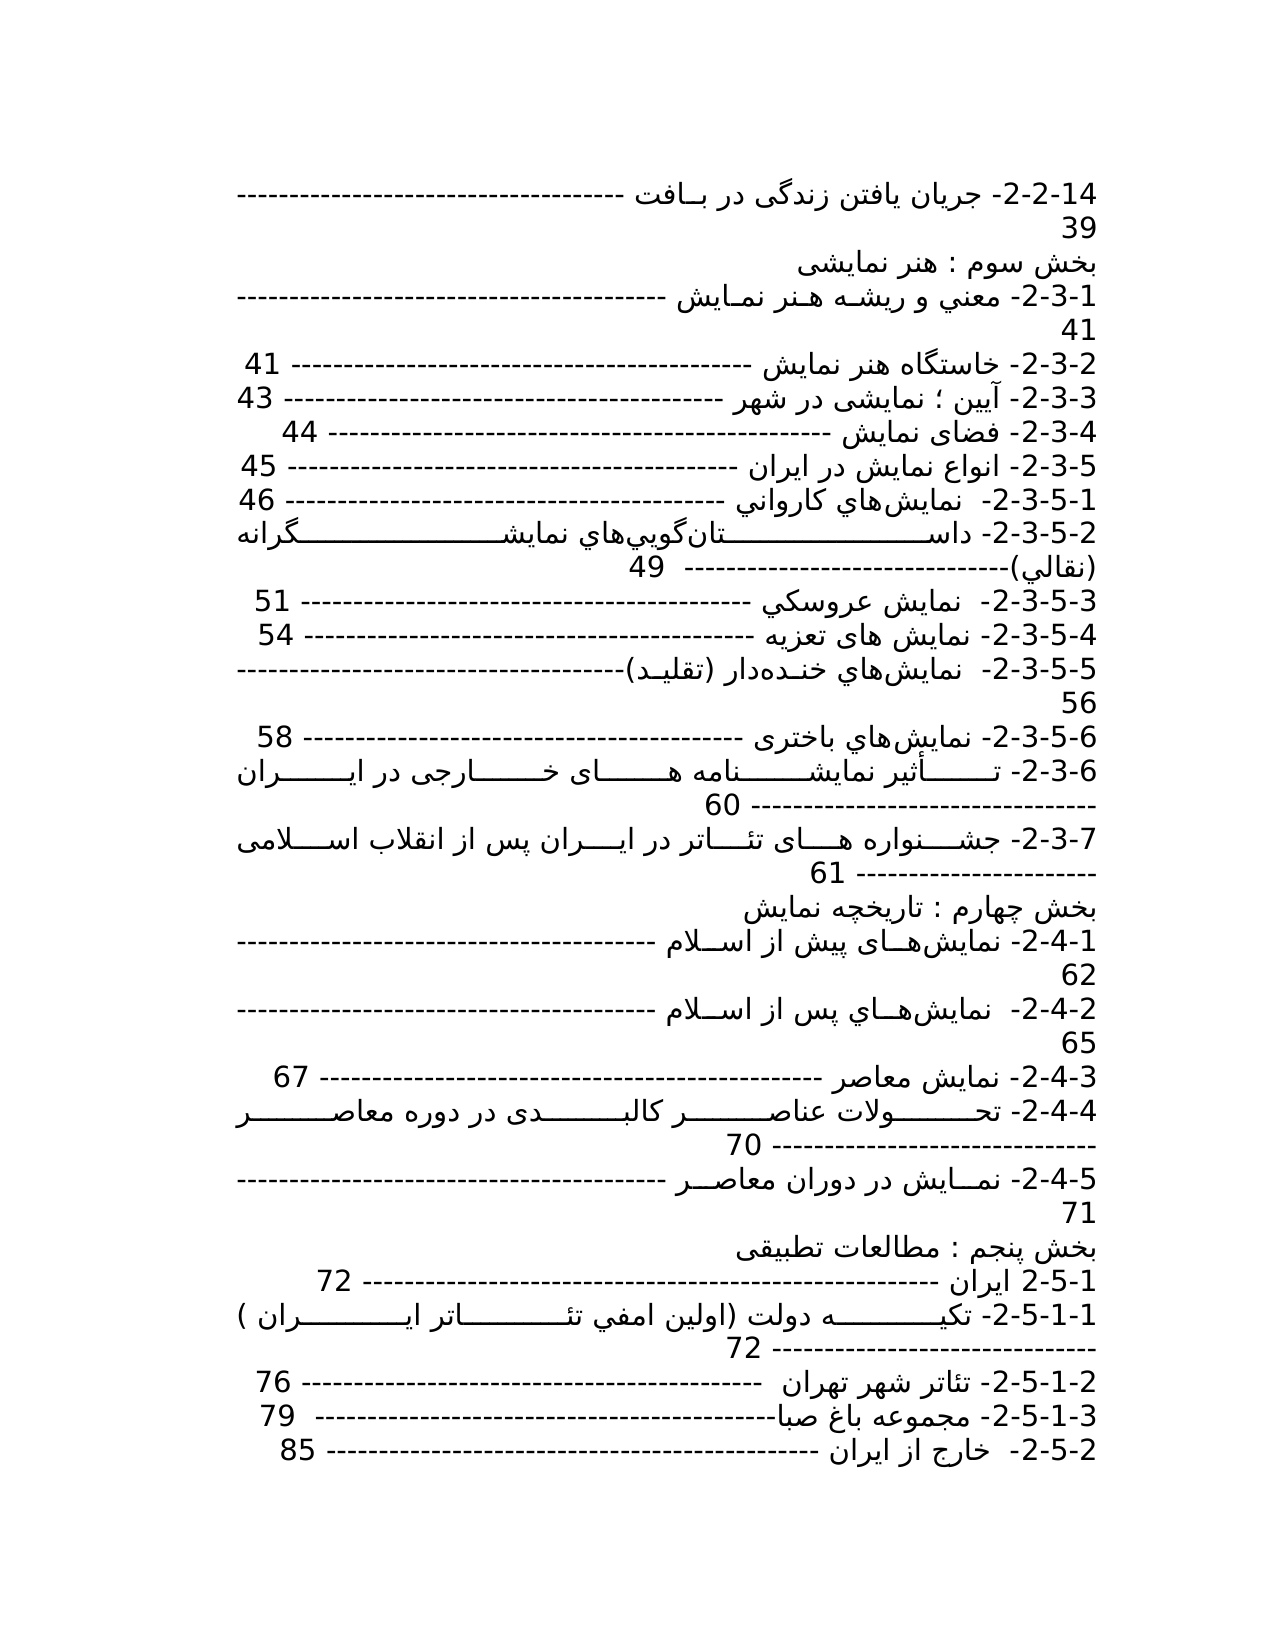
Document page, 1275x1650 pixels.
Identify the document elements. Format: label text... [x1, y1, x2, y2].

list بخش پنجم : مطالعات تطبیقی [236, 1230, 1098, 1264]
list 2-3-2- خاستگاه هنر نمایش -------------------------------------------- 41 [236, 347, 1098, 381]
list 2-4-2- نمايش‌هاي پس از اسلام ---------------------------------------- 65 [236, 992, 1098, 1060]
list 2-4-5- نمایش در دوران معاصر ----------------------------------------- 71 [236, 1162, 1098, 1230]
list 2-3-5-2- داستان‌گويي‌هاي نمايشگرانه (نقالي)------------------------------- 49 [236, 517, 1098, 585]
list 2-5-1 ايران ------------------------------------------------------- 72 [236, 1264, 1098, 1298]
list 2-4-3- نمايش معاصر ------------------------------------------------ 67 [236, 1060, 1098, 1094]
list بخش چهارم : تاریخچه نمایش [236, 890, 1098, 924]
list 2-5-1-2- تئاتر شهر تهران -------------------------------------------- 76 [236, 1366, 1098, 1400]
list 2-3-5-6- نمايش‌هاي باختری ------------------------------------------ 58 [236, 721, 1098, 754]
list 2-3-4- فضای نمایش ------------------------------------------------ 44 [236, 415, 1098, 449]
list بخش سوم : هنر نمایشی [236, 245, 1098, 279]
list 2-4-1- نمايش‌هاى پيش از اسلام ---------------------------------------- 62 [236, 924, 1098, 992]
list 2-2-14- جریان یافتن زندگی در بافت ------------------------------------- 39 [236, 177, 1098, 245]
list 2-3-5-3- نمايش عروسكي ------------------------------------------- 51 [236, 585, 1098, 619]
list 2-3-5-5- نمايش‌هاي خنده‌دار (تقلید)------------------------------------- 56 [236, 653, 1098, 721]
list 2-3-5- انواع نمایش در ايران ------------------------------------------- 45 [236, 449, 1098, 483]
list 2-3-5-1- نمايش‌هاي كارواني ------------------------------------------ 46 [236, 483, 1098, 517]
list 2-5-2- خارج از ايران ----------------------------------------------- 85 [236, 1434, 1098, 1468]
list 2-3-7- جشنواره های تئاتر در ایران پس از انقلاب اسلامی ----------------------- 61 [236, 822, 1098, 890]
list 2-3-5-4- نمایش های تعزیه ------------------------------------------- 54 [236, 619, 1098, 653]
list 2-3-3- آیین ؛ نمایشی در شهر ------------------------------------------ 43 [236, 381, 1098, 415]
list 2-3-6- تأثیر نمایشنامه های خارجی در ایران --------------------------------- 60 [236, 754, 1098, 822]
list 2-4-4- تحولات عناصر کالبدی در دوره معاصر ------------------------------- 70 [236, 1094, 1098, 1162]
list 2-5-1-3- مجموعه باغ صبا-------------------------------------------- 79 [236, 1400, 1098, 1434]
list 2-5-1-1- تكيه دولت (اولين امفي تئاتر ايران ) ------------------------------- 72 [236, 1298, 1098, 1366]
list 2-3-1- معني و ريشه هنر نمايش ----------------------------------------- 41 [236, 279, 1098, 347]
